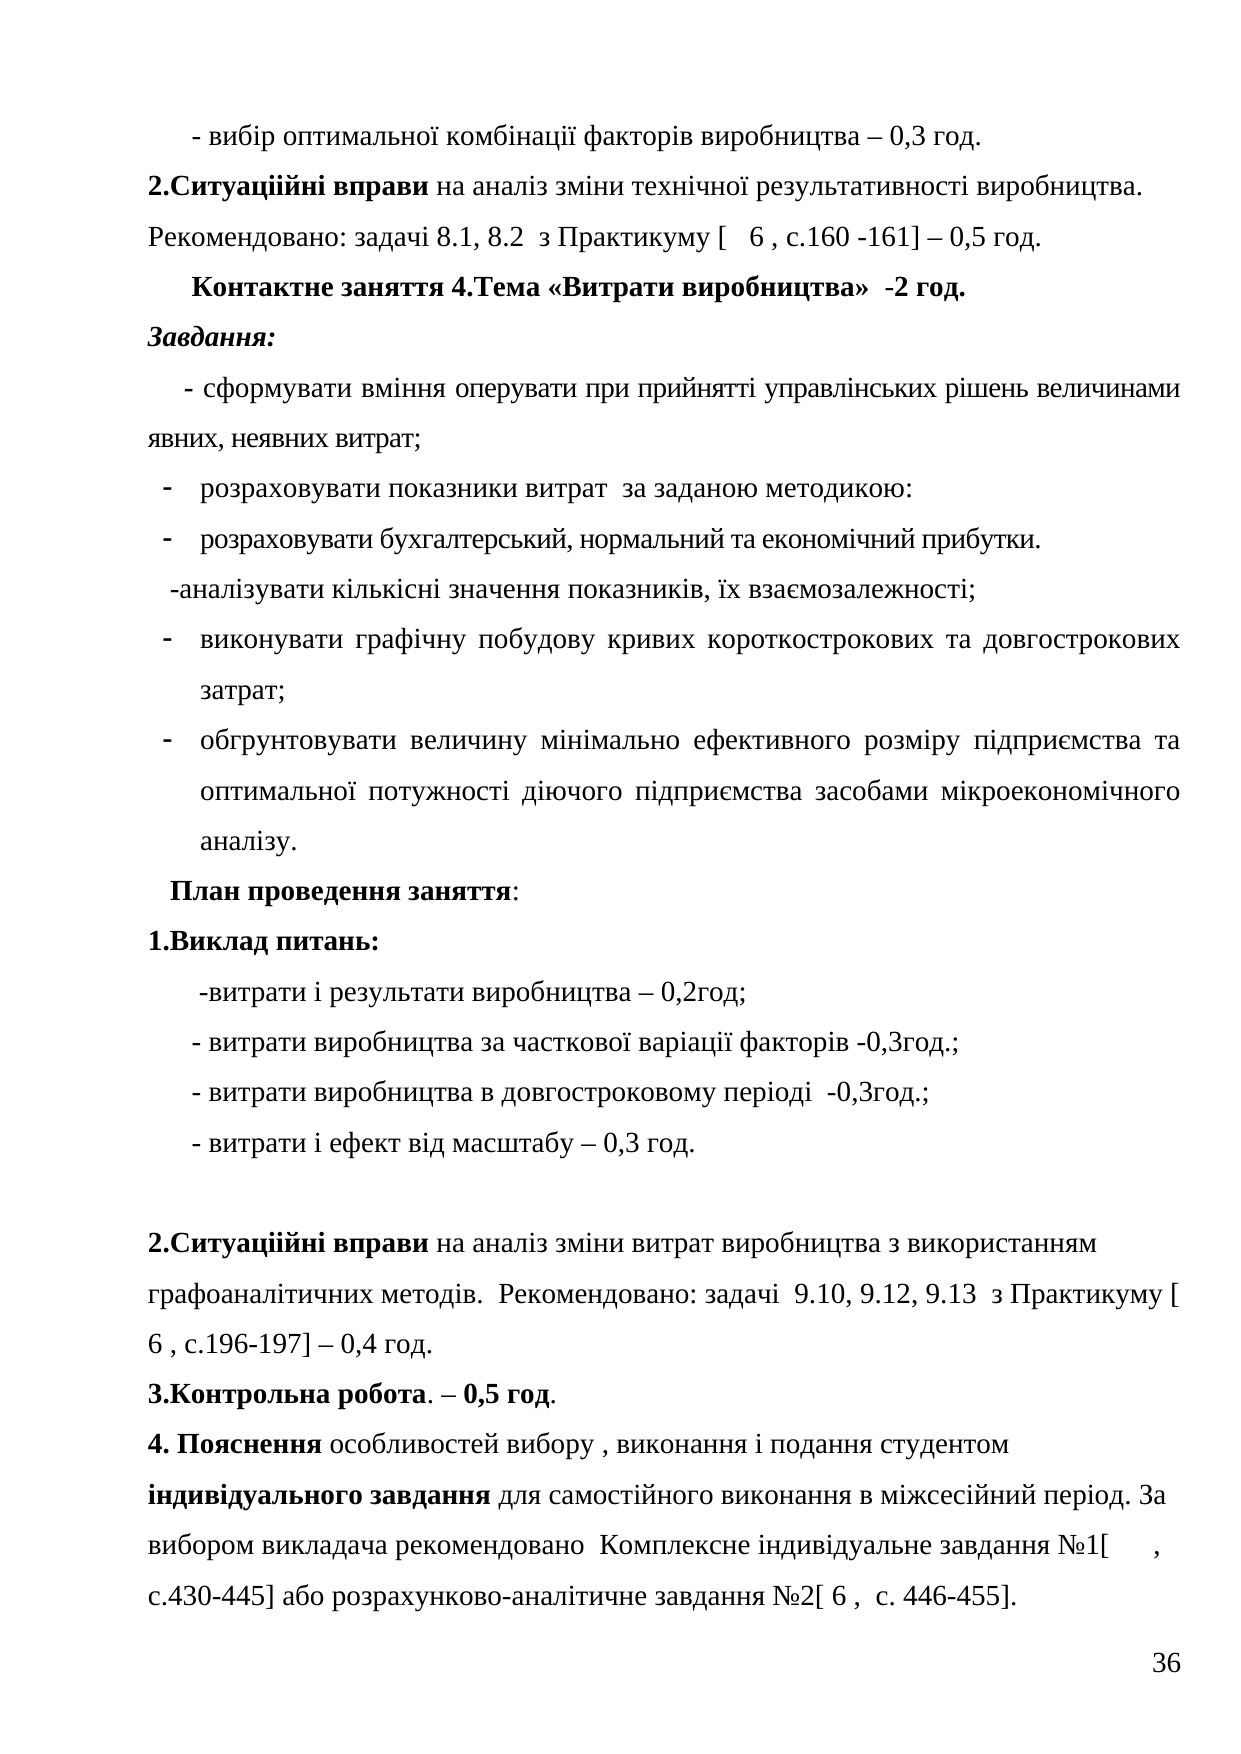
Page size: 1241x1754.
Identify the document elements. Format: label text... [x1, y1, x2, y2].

list обгрунтовувати величину мінімально ефективного розміру підприємства та оптимальної потужності діючого підприємства засобами мікроекономічного аналізу. [162, 722, 1181, 856]
list виконувати графічну побудову кривих короткострокових та довгострокових затрат; [162, 621, 1181, 705]
text - сформувати вміння оперувати при прийнятті управлінських рішень величинами явних, неявних витрат; [148, 370, 1181, 453]
text 2.Ситуаціійні вправи на аналіз зміни технічної результативності виробництва. Рекомендовано: задачі 8.1, 8.2 з Практикуму [ 6 , c.160 -161] – 0,5 год. [148, 168, 1181, 252]
text - витрати виробництва в довгостроковому періоді -0,3год.; [148, 1074, 1181, 1108]
list розраховувати показники витрат за заданою методикою: [162, 470, 1181, 504]
text - вибір оптимальної комбінації факторів виробництва – 0,3 год. [148, 118, 1181, 152]
text 2.Ситуаціійні вправи на аналіз зміни витрат виробництва з використанням графоаналітичних методів. Рекомендовано: задачі 9.10, 9.12, 9.13 з Практикуму [ 6 , c.196-197] – 0,4 год. [148, 1225, 1181, 1359]
list розраховувати бухгалтерський, нормальний та економічний прибутки. [162, 521, 1181, 554]
text - витрати виробництва за часткової варіації факторів -0,3год.; [148, 1024, 1181, 1058]
text -аналізувати кількісні значення показників, їх взаємозалежності; [148, 571, 1181, 605]
text План проведення заняття: [162, 873, 1181, 907]
text 4. Пояснення особливостей вибору , виконання і подання студентом індивідуального завдання для самостійного виконання в міжсесійний період. За вибором викладача рекомендовано Комплексне індивідуальне завдання №1[ , c.430-445] або розрахунково-аналітичне завдання №2[ 6 , с. 446-455]. [148, 1427, 1181, 1611]
text 3.Контрольна робота. – 0,5 год. [148, 1376, 1181, 1410]
text Контактне заняття 4.Тема «Витрати виробництва» -2 год. [148, 269, 1181, 303]
text 1.Виклад питань: [148, 923, 1181, 957]
text - витрати і ефект від масштабу – 0,3 год. [148, 1125, 1181, 1158]
text -витрати і результати виробництва – 0,2год; [148, 974, 1181, 1007]
text Завдання: [148, 319, 1181, 353]
